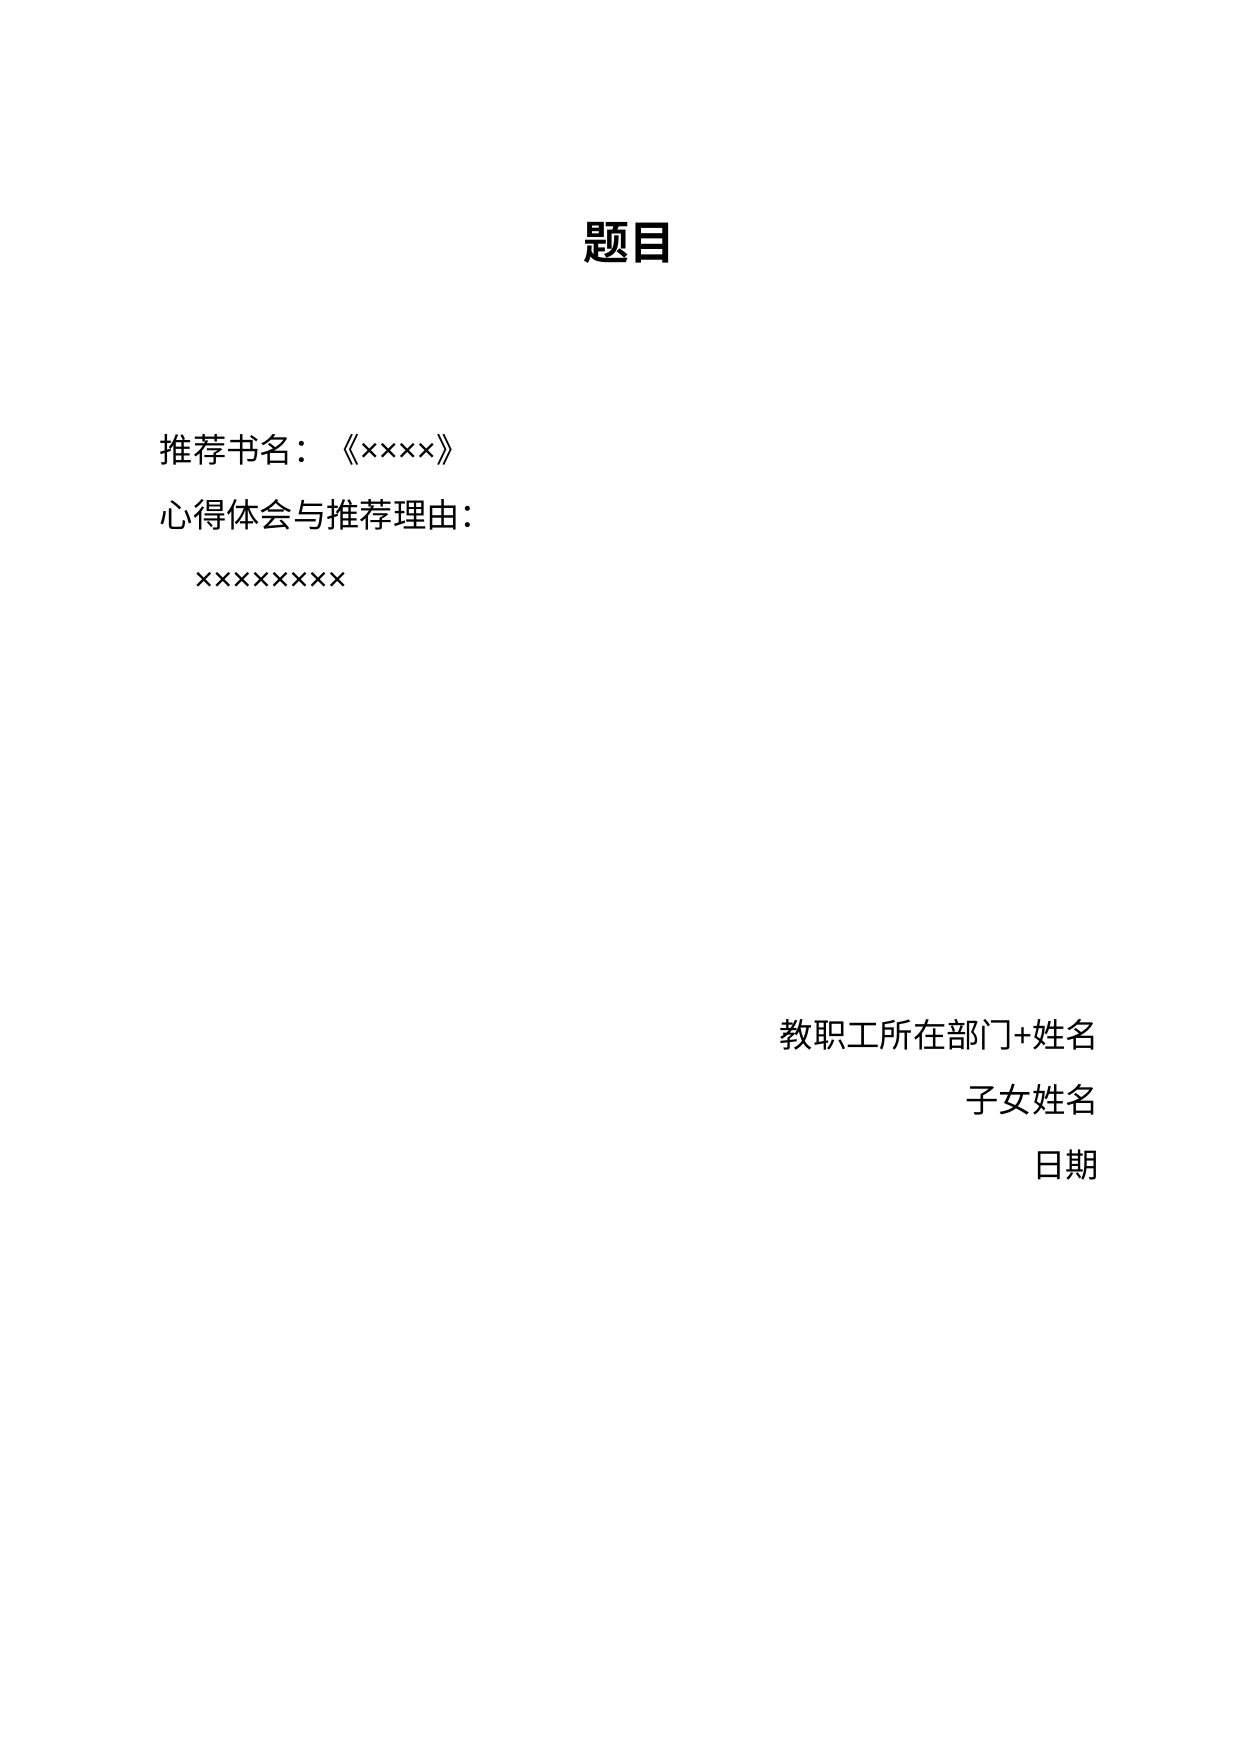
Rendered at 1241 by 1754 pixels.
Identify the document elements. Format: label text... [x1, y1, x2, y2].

text 子女姓名 [159, 1066, 1098, 1131]
text 日期 [159, 1131, 1098, 1196]
subtitle 题目 [159, 191, 1098, 289]
text 心得体会与推荐理由： [159, 481, 1098, 546]
text 教职工所在部门+姓名 [159, 1001, 1098, 1066]
text ×××××××× [159, 546, 1098, 611]
text 推荐书名：《××××》 [159, 416, 1098, 481]
